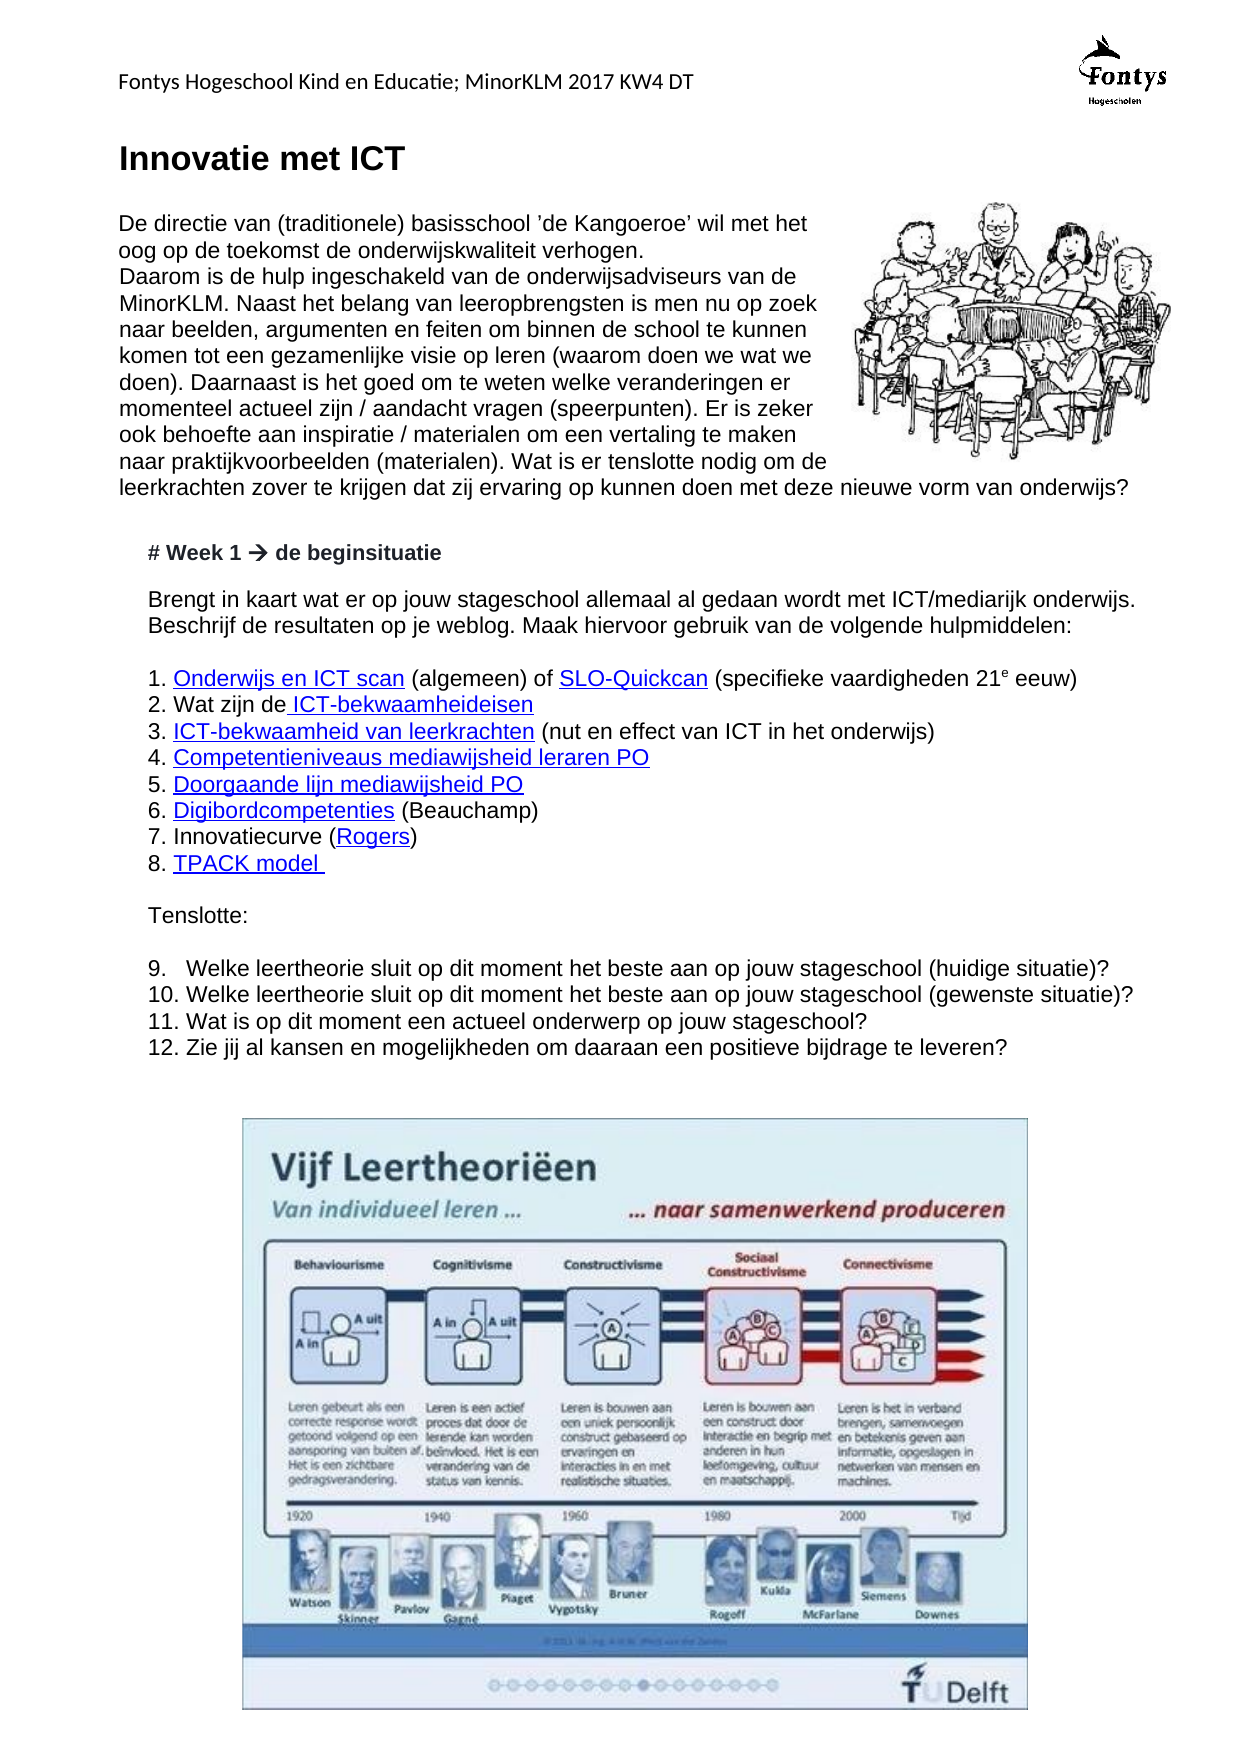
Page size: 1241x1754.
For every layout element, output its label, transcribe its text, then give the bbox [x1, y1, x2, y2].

subtitle Brengt in kaart wat er op jouw stageschool allemaal al gedaan wordt met ICT/mediarijk onderwijs. Beschrijf de resultaten op je weblog. Maak hiervoor gebruik van de volgende hulpmiddelen: [148, 586, 1152, 639]
subtitle 1. Onderwijs en ICT scan (algemeen) of SLO-Quickcan (specifieke vaardigheden 21e eeuw) [148, 639, 1152, 691]
subtitle 11. Wat is op dit moment een actueel onderwerp op jouw stageschool? [148, 1008, 1152, 1034]
subtitle 5. Doorgaande lijn mediawijsheid PO 6. Digibordcompetenties (Beauchamp) 7. Innovatiecurve (Rogers) 8. TPACK model [148, 771, 1152, 876]
picture [242, 1118, 1028, 1710]
text # Week 1 de beginsituatie [148, 540, 1152, 565]
subtitle 12. Zie jij al kansen en mogelijkheden om daaraan een positieve bijdrage te leveren? [148, 1034, 1152, 1060]
subtitle 10. Welke leertheorie sluit op dit moment het beste aan op jouw stageschool (gewenste situatie)? [148, 981, 1152, 1008]
subtitle 2. Wat zijn de ICT-bekwaamheideisen 3. ICT-bekwaamheid van leerkrachten (nut en effect van ICT in het onderwijs) [148, 691, 1152, 744]
picture [1075, 34, 1168, 107]
table_header Innovatie met ICT De directie van (traditionele) basisschool ’de Kangoeroe’ wil met het oog op de toekomst de onderwijskwaliteit verhogen. Daarom is de hulp ingeschakeld van de onderwijsadviseurs van de MinorKLM. Naast het belang van leeropbrengsten is men nu op zoek naar beelden, argumenten en feiten om binnen de school te kunnen komen tot een gezamenlijke visie op leren (waarom doen we wat we doen). Daarnaast is het goed om te weten welke veranderingen er momenteel actueel zijn / aandacht vragen (speerpunten). Er is zeker ook behoefte aan inspiratie / materialen om een vertaling te maken naar praktijkvoorbeelden (materialen). Wat is er tenslotte nodig om de leerkrachten zover te krijgen dat zij ervaring op kunnen doen met deze nieuwe vorm van onderwijs? [103, 123, 1181, 540]
subtitle 4. Competentieniveaus mediawijsheid leraren PO [148, 744, 1152, 771]
subtitle Tenslotte: [148, 902, 1152, 929]
subtitle 9. Welke leertheorie sluit op dit moment het beste aan op jouw stageschool (huidige situatie)? [148, 955, 1152, 981]
